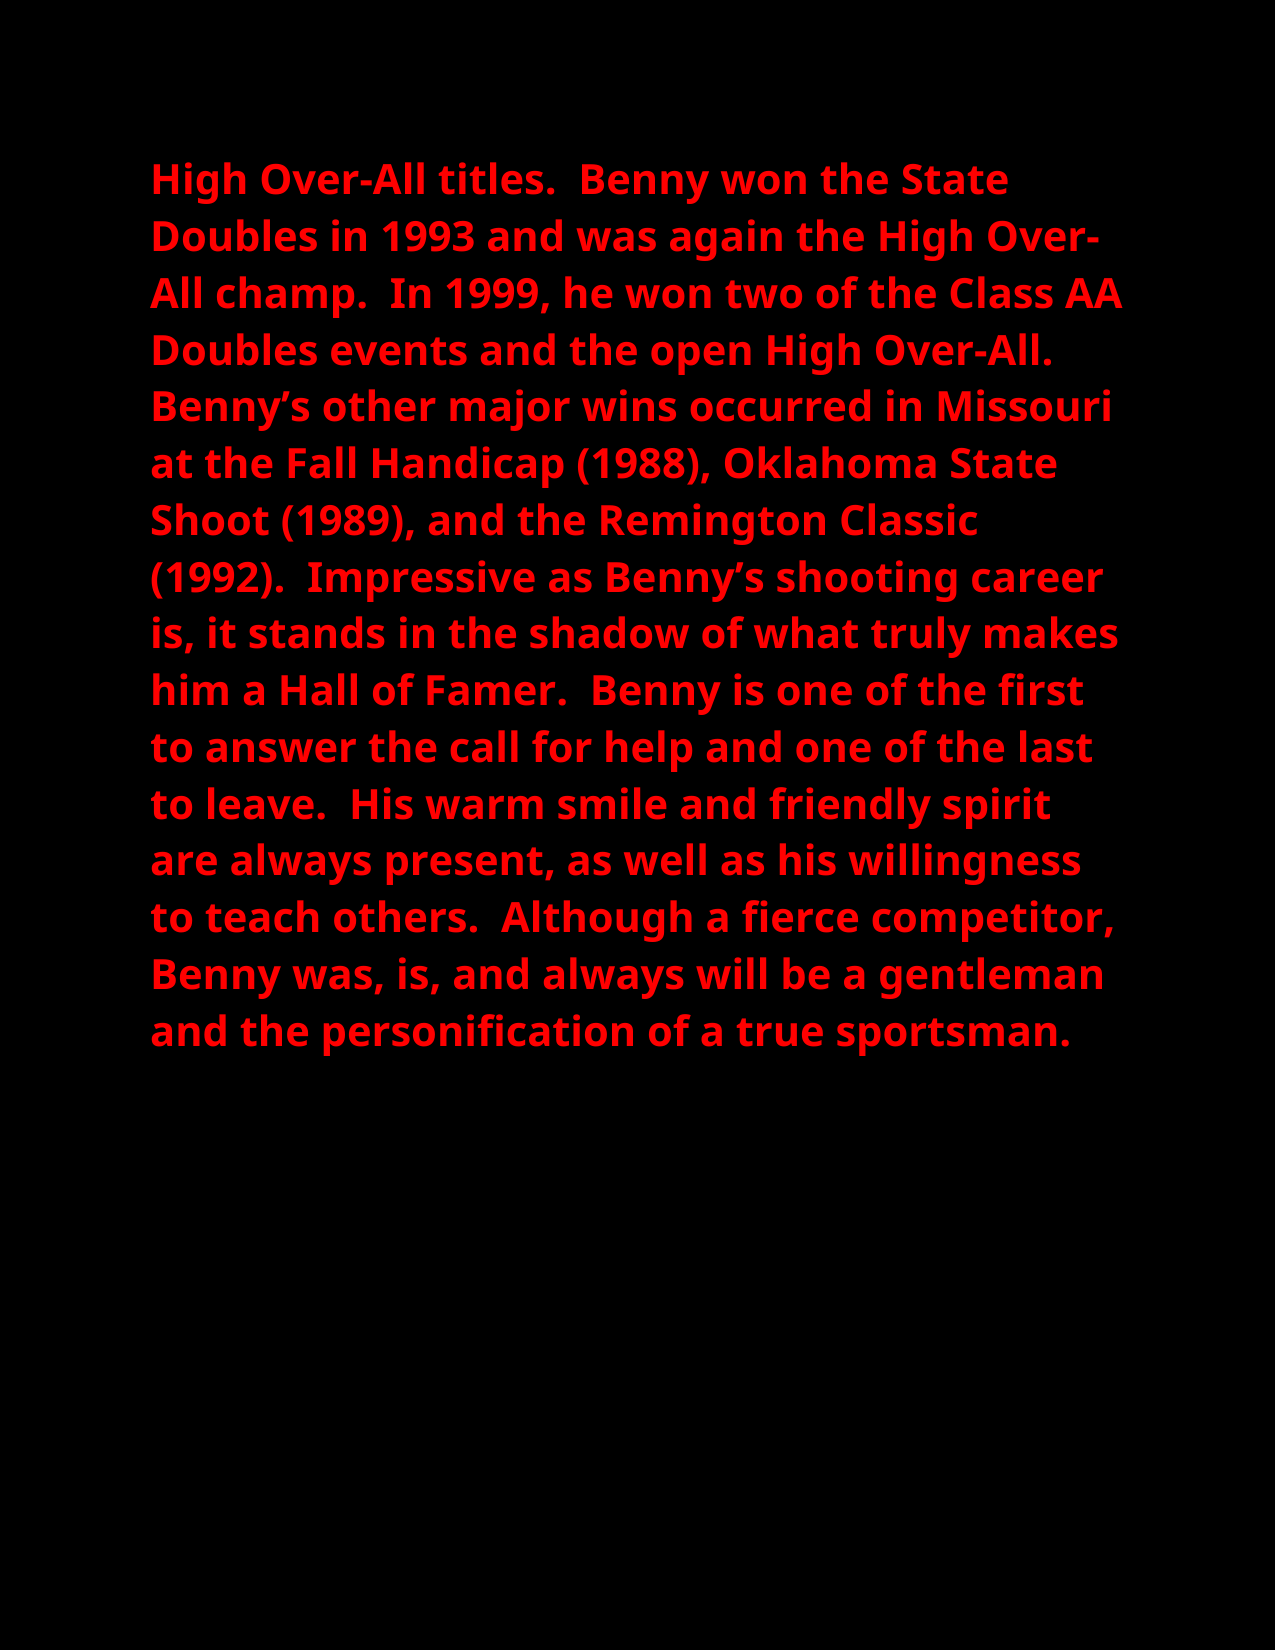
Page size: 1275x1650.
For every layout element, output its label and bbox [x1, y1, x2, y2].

text [150, 150, 1125, 1058]
